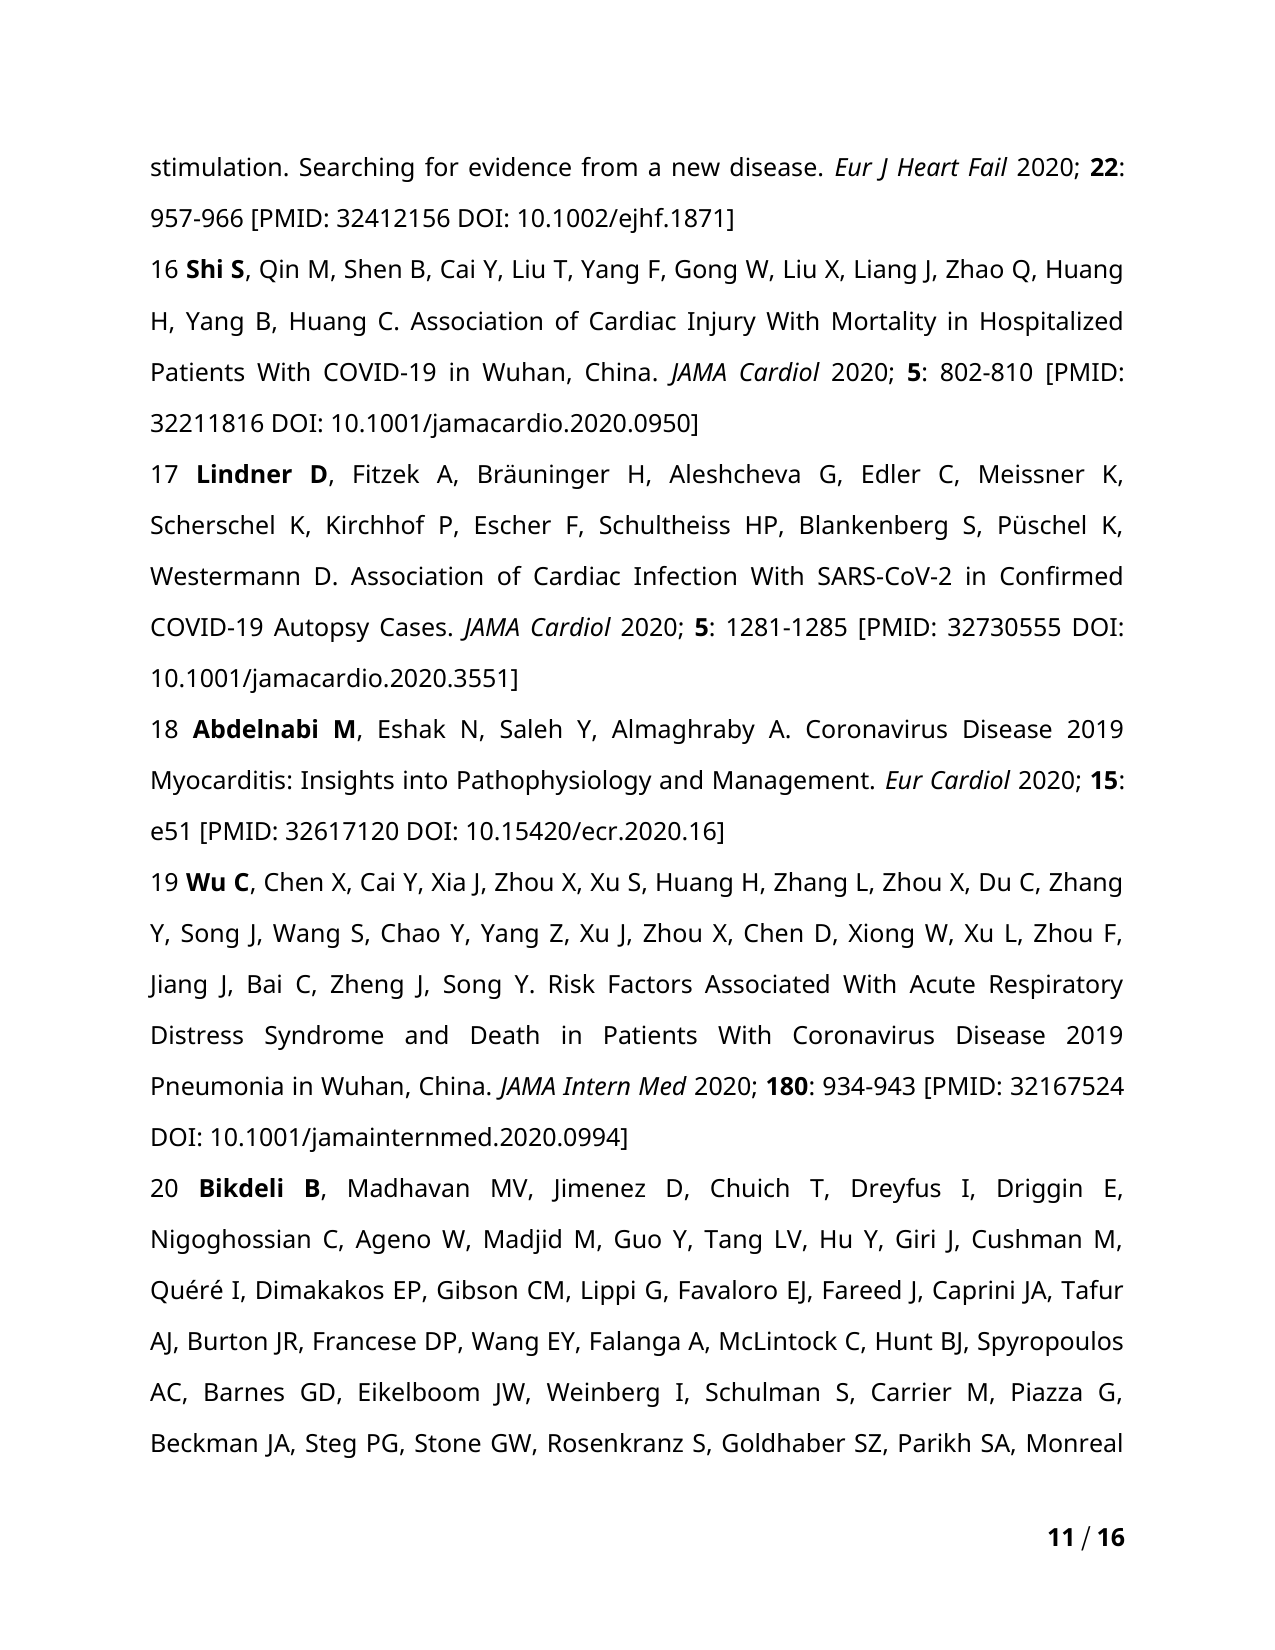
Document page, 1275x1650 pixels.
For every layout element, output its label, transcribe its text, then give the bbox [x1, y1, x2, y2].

text 16 Shi S, Qin M, Shen B, Cai Y, Liu T, Yang F, Gong W, Liu X, Liang J, Zhao Q, Huang H, Yang B, Huang C. Association of Cardiac Injury With Mortality in Hospitalized Patients With COVID-19 in Wuhan, China. JAMA Cardiol 2020; 5: 802-810 [PMID: 32211816 DOI: 10.1001/jamacardio.2020.0950] [150, 252, 1125, 439]
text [150, 1171, 1125, 1460]
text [150, 150, 1125, 235]
text 17 Lindner D, Fitzek A, Bräuninger H, Aleshcheva G, Edler C, Meissner K, Scherschel K, Kirchhof P, Escher F, Schultheiss HP, Blankenberg S, Püschel K, Westermann D. Association of Cardiac Infection With SARS-CoV-2 in Confirmed COVID-19 Autopsy Cases. JAMA Cardiol 2020; 5: 1281-1285 [PMID: 32730555 DOI: 10.1001/jamacardio.2020.3551] [150, 456, 1125, 694]
text 19 Wu C, Chen X, Cai Y, Xia J, Zhou X, Xu S, Huang H, Zhang L, Zhou X, Du C, Zhang Y, Song J, Wang S, Chao Y, Yang Z, Xu J, Zhou X, Chen D, Xiong W, Xu L, Zhou F, Jiang J, Bai C, Zheng J, Song Y. Risk Factors Associated With Acute Respiratory Distress Syndrome and Death in Patients With Coronavirus Disease 2019 Pneumonia in Wuhan, China. JAMA Intern Med 2020; 180: 934-943 [PMID: 32167524 DOI: 10.1001/jamainternmed.2020.0994] [150, 864, 1125, 1154]
text 18 Abdelnabi M, Eshak N, Saleh Y, Almaghraby A. Coronavirus Disease 2019 Myocarditis: Insights into Pathophysiology and Management. Eur Cardiol 2020; 15: e51 [PMID: 32617120 DOI: 10.15420/ecr.2020.16] [150, 711, 1125, 848]
